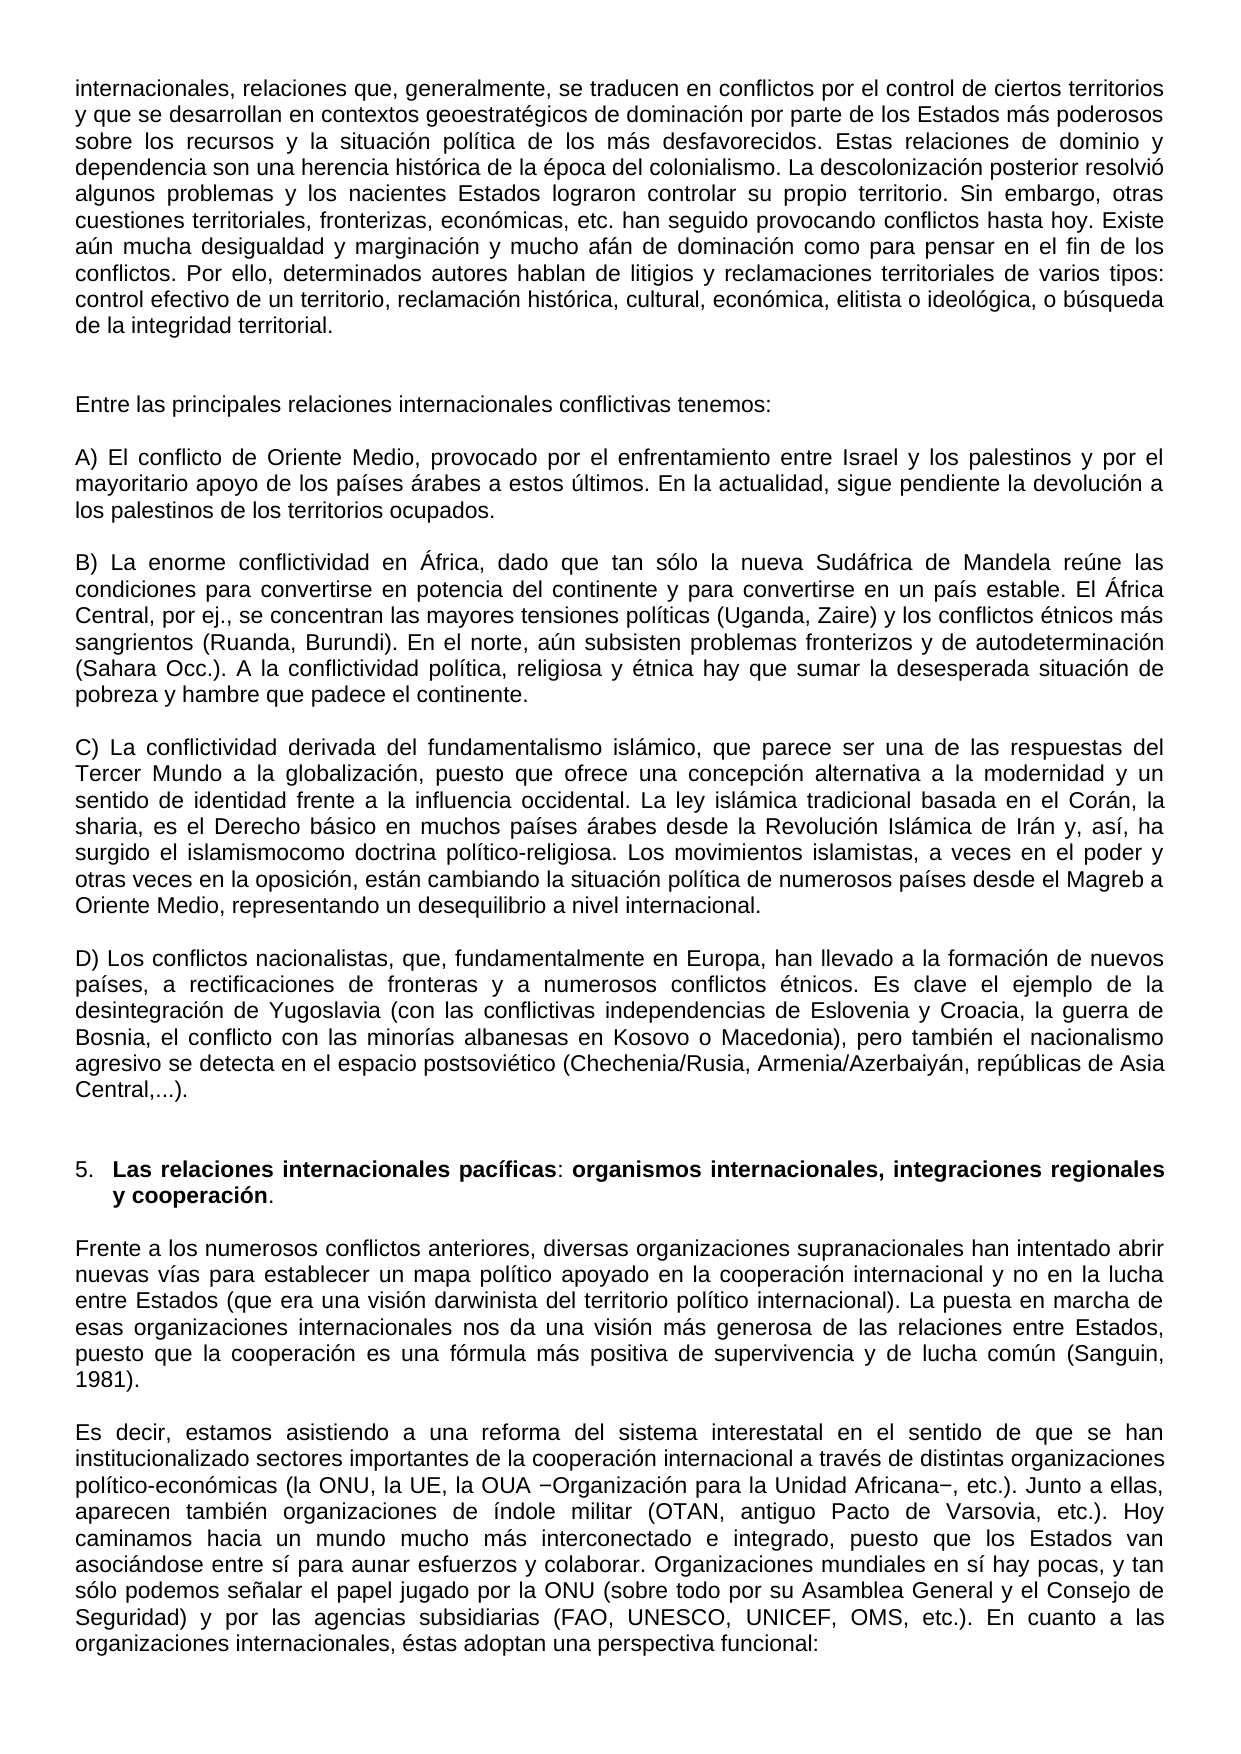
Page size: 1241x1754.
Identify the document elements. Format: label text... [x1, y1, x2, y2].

text D) Los conflictos nacionalistas, que, fundamentalmente en Europa, han llevado a la formación de nuevos países, a rectificaciones de fronteras y a numerosos conflictos étnicos. Es clave el ejemplo de la desintegración de Yugoslavia (con las conflictivas independencias de Eslovenia y Croacia, la guerra de Bosnia, el conflicto con las minorías albanesas en Kosovo o Macedonia), pero también el nacionalismo agresivo se detecta en el espacio postsoviético (Chechenia/Rusia, Armenia/Azerbaiyán, repúblicas de Asia Central,...). [75, 945, 1165, 1103]
text C) La conflictividad derivada del fundamentalismo islámico, que parece ser una de las respuestas del Tercer Mundo a la globalización, puesto que ofrece una concepción alternativa a la modernidad y un sentido de identidad frente a la influencia occidental. La ley islámica tradicional basada en el Corán, la sharia, es el Derecho básico en muchos países árabes desde la Revolución Islámica de Irán y, así, ha surgido el islamismocomo doctrina político-religiosa. Los movimientos islamistas, a veces en el poder y otras veces en la oposición, están cambiando la situación política de numerosos países desde el Magreb a Oriente Medio, representando un desequilibrio a nivel internacional. [75, 734, 1165, 918]
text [75, 75, 1165, 338]
text B) La enorme conflictividad en África, dado que tan sólo la nueva Sudáfrica de Mandela reúne las condiciones para convertirse en potencia del continente y para convertirse en un país estable. El África Central, por ej., se concentran las mayores tensiones políticas (Uganda, Zaire) y los conflictos étnicos más sangrientos (Ruanda, Burundi). En el norte, aún subsisten problemas fronterizos y de autodeterminación (Sahara Occ.). A la conflictividad política, religiosa y étnica hay que sumar la desesperada situación de pobreza y hambre que padece el continente. [75, 549, 1165, 707]
text Es decir, estamos asistiendo a una reforma del sistema interestatal en el sentido de que se han institucionalizado sectores importantes de la cooperación internacional a través de distintas organizaciones político-económicas (la ONU, la UE, la OUA −Organización para la Unidad Africana−, etc.). Junto a ellas, aparecen también organizaciones de índole militar (OTAN, antiguo Pacto de Varsovia, etc.). Hoy caminamos hacia un mundo mucho más interconectado e integrado, puesto que los Estados van asociándose entre sí para aunar esfuerzos y colaborar. Organizaciones mundiales en sí hay pocas, y tan sólo podemos señalar el papel jugado por la ONU (sobre todo por su Asamblea General y el Consejo de Seguridad) y por las agencias subsidiarias (FAO, UNESCO, UNICEF, OMS, etc.). En cuanto a las organizaciones internacionales, éstas adoptan una perspectiva funcional: [75, 1419, 1165, 1656]
text A) El conflicto de Oriente Medio, provocado por el enfrentamiento entre Israel y los palestinos y por el mayoritario apoyo de los países árabes a estos últimos. En la actualidad, sigue pendiente la devolución a los palestinos de los territorios ocupados. [75, 444, 1165, 523]
text Frente a los numerosos conflictos anteriores, diversas organizaciones supranacionales han intentado abrir nuevas vías para establecer un mapa político apoyado en la cooperación internacional y no en la lucha entre Estados (que era una visión darwinista del territorio político internacional). La puesta en marcha de esas organizaciones internacionales nos da una visión más generosa de las relaciones entre Estados, puesto que la cooperación es una fórmula más positiva de supervivencia y de lucha común (Sanguin, 1981). [75, 1234, 1165, 1393]
text Entre las principales relaciones internacionales conflictivas tenemos: [75, 391, 1165, 418]
list Las relaciones internacionales pacíficas: organismos internacionales, integraciones regionales y cooperación. [75, 1156, 1165, 1208]
